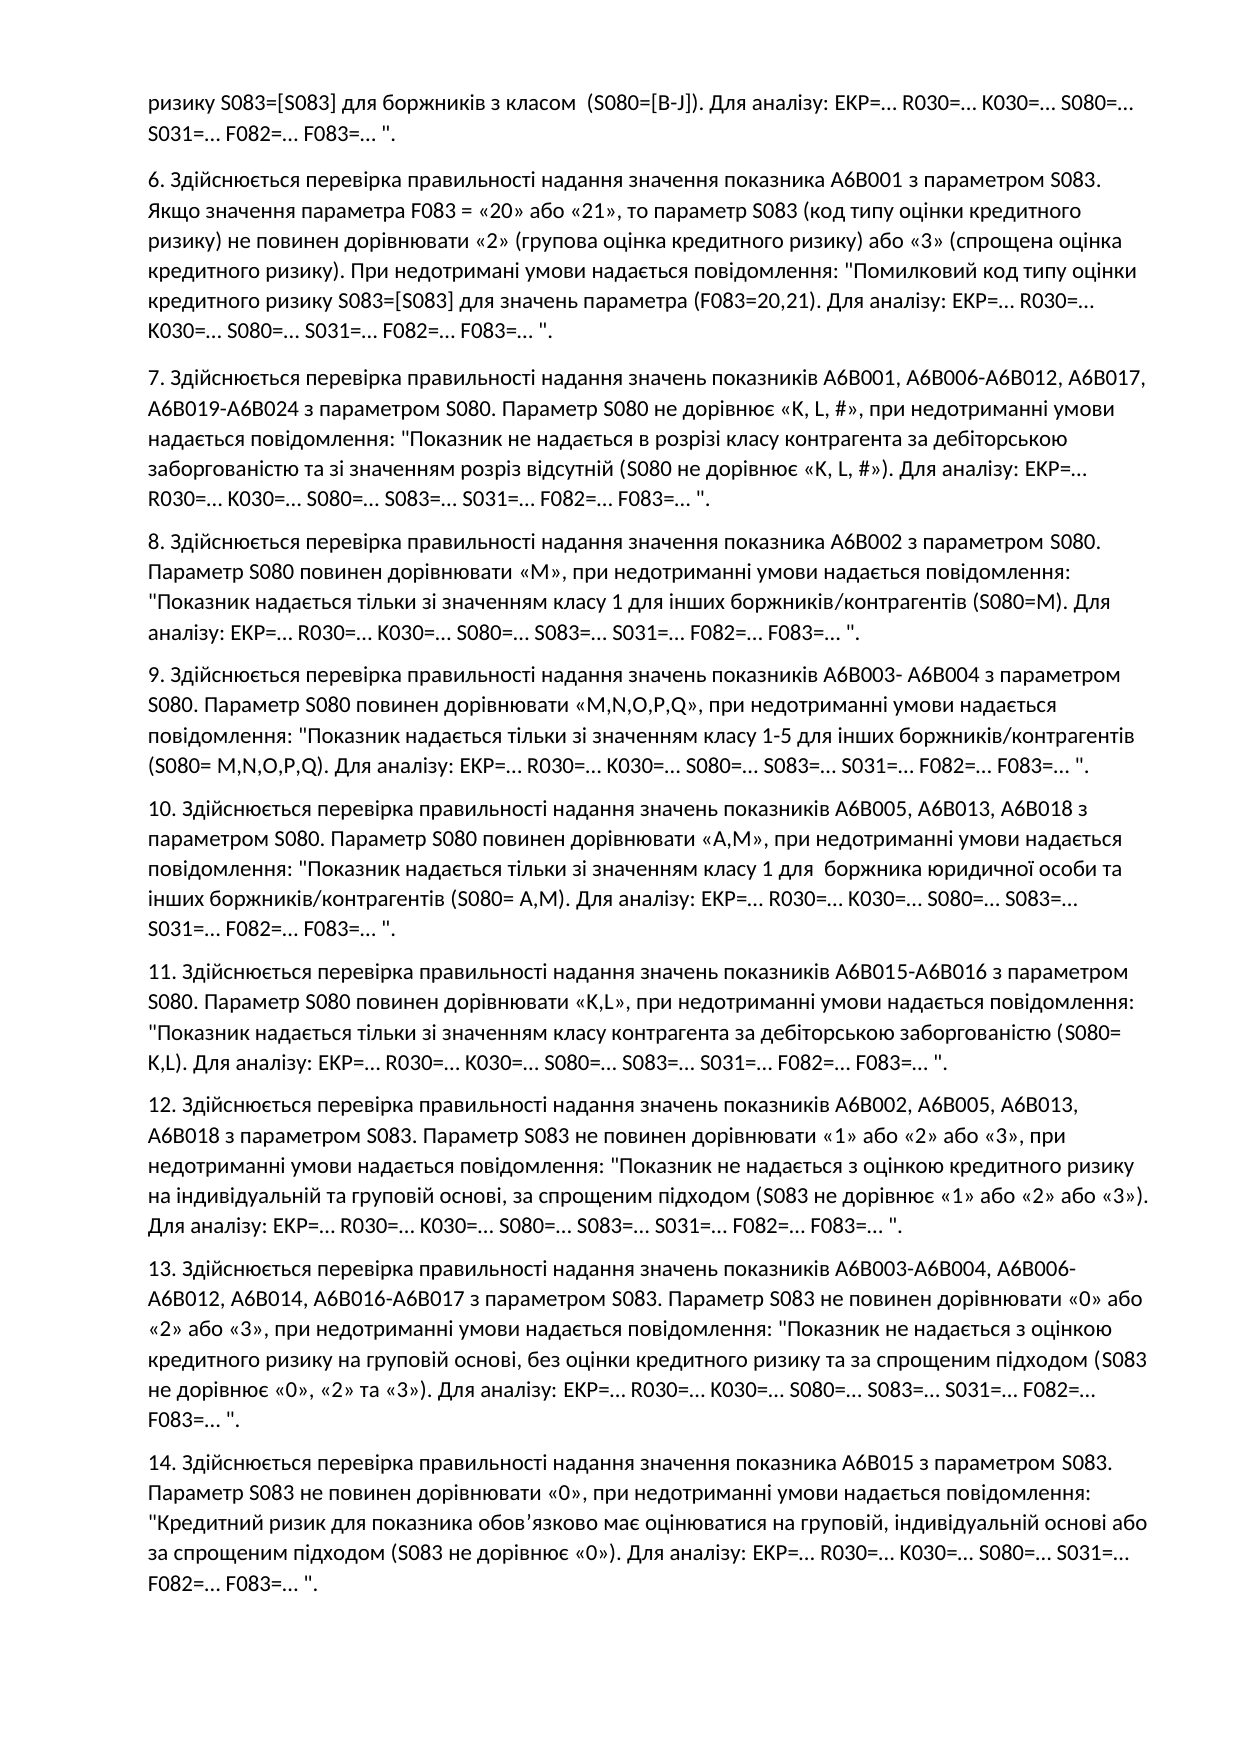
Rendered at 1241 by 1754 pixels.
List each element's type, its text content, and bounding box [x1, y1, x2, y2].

text 11. Здійснюється перевірка правильності надання значень показників A6B015-A6B016 з параметром S080. Параметр S080 повинен дорівнювати «K,L», при недотриманні умови надається повідомлення: "Показник надається тільки зі значенням класу контрагента за дебіторською заборгованістю (S080= K,L). Для аналізу: EKP=… R030=… K030=… S080=… S083=… S031=… F082=… F083=… ". [148, 957, 1152, 1076]
text 6. Здійснюється перевірка правильності надання значення показника A6B001 з параметром S083. Якщо значення параметра F083 = «20» або «21», то параметр S083 (код типу оцінки кредитного ризику) не повинен дорівнювати «2» (групова оцінка кредитного ризику) або «3» (спрощена оцінка кредитного ризику). При недотримані умови надається повідомлення: "Помилковий код типу оцінки кредитного ризику S083=[S083] для значень параметра (F083=20,21). Для аналізу: EKP=… R030=… K030=… S080=… S031=… F082=… F083=… ". [148, 166, 1152, 345]
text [148, 88, 1152, 147]
text 13. Здійснюється перевірка правильності надання значень показників A6B003-A6B004, A6B006-A6B012, A6B014, A6B016-A6B017 з параметром S083. Параметр S083 не повинен дорівнювати «0» або «2» або «3», при недотриманні умови надається повідомлення: "Показник не надається з оцінкою кредитного ризику на груповій основі, без оцінки кредитного ризику та за спрощеним підходом (S083 не дорівнює «0», «2» та «3»). Для аналізу: EKP=… R030=… K030=… S080=… S083=… S031=… F082=… F083=… ". [148, 1254, 1152, 1433]
text 10. Здійснюється перевірка правильності надання значень показників A6B005, A6B013, A6B018 з параметром S080. Параметр S080 повинен дорівнювати «A,M», при недотриманні умови надається повідомлення: "Показник надається тільки зі значенням класу 1 для боржника юридичної особи та інших боржників/контрагентів (S080= A,M). Для аналізу: EKP=… R030=… K030=… S080=… S083=… S031=… F082=… F083=… ". [148, 794, 1152, 943]
text 7. Здійснюється перевірка правильності надання значень показників A6B001, A6B006-A6B012, A6B017, A6B019-A6B024 з параметром S080. Параметр S080 не дорівнює «K, L, #», при недотриманні умови надається повідомлення: "Показник не надається в розрізі класу контрагента за дебіторською заборгованістю та зі значенням розріз відсутній (S080 не дорівнює «K, L, #»). Для аналізу: EKP=… R030=… K030=… S080=… S083=… S031=… F082=… F083=… ". [148, 363, 1152, 512]
text 9. Здійснюється перевірка правильності надання значень показників A6B003- A6B004 з параметром S080. Параметр S080 повинен дорівнювати «M,N,O,P,Q», при недотриманні умови надається повідомлення: "Показник надається тільки зі значенням класу 1-5 для інших боржників/контрагентів (S080= M,N,O,P,Q). Для аналізу: EKP=… R030=… K030=… S080=… S083=… S031=… F082=… F083=… ". [148, 660, 1152, 779]
text 8. Здійснюється перевірка правильності надання значення показника A6B002 з параметром S080. Параметр S080 повинен дорівнювати «M», при недотриманні умови надається повідомлення: "Показник надається тільки зі значенням класу 1 для інших боржників/контрагентів (S080=M). Для аналізу: EKP=… R030=… K030=… S080=… S083=… S031=… F082=… F083=… ". [148, 527, 1152, 646]
text 14. Здійснюється перевірка правильності надання значення показника A6B015 з параметром S083. Параметр S083 не повинен дорівнювати «0», при недотриманні умови надається повідомлення: "Кредитний ризик для показника обов’язково має оцінюватися на груповій, індивідуальній основі або за спрощеним підходом (S083 не дорівнює «0»). Для аналізу: EKP=… R030=… K030=… S080=… S031=… F082=… F083=… ". [148, 1448, 1152, 1597]
text 12. Здійснюється перевірка правильності надання значень показників A6B002, A6B005, A6B013, A6B018 з параметром S083. Параметр S083 не повинен дорівнювати «1» або «2» або «3», при недотриманні умови надається повідомлення: "Показник не надається з оцінкою кредитного ризику на індивідуальній та груповій основі, за спрощеним підходом (S083 не дорівнює «1» або «2» або «3»). Для аналізу: EKP=… R030=… K030=… S080=… S083=… S031=… F082=… F083=… ". [148, 1091, 1152, 1239]
